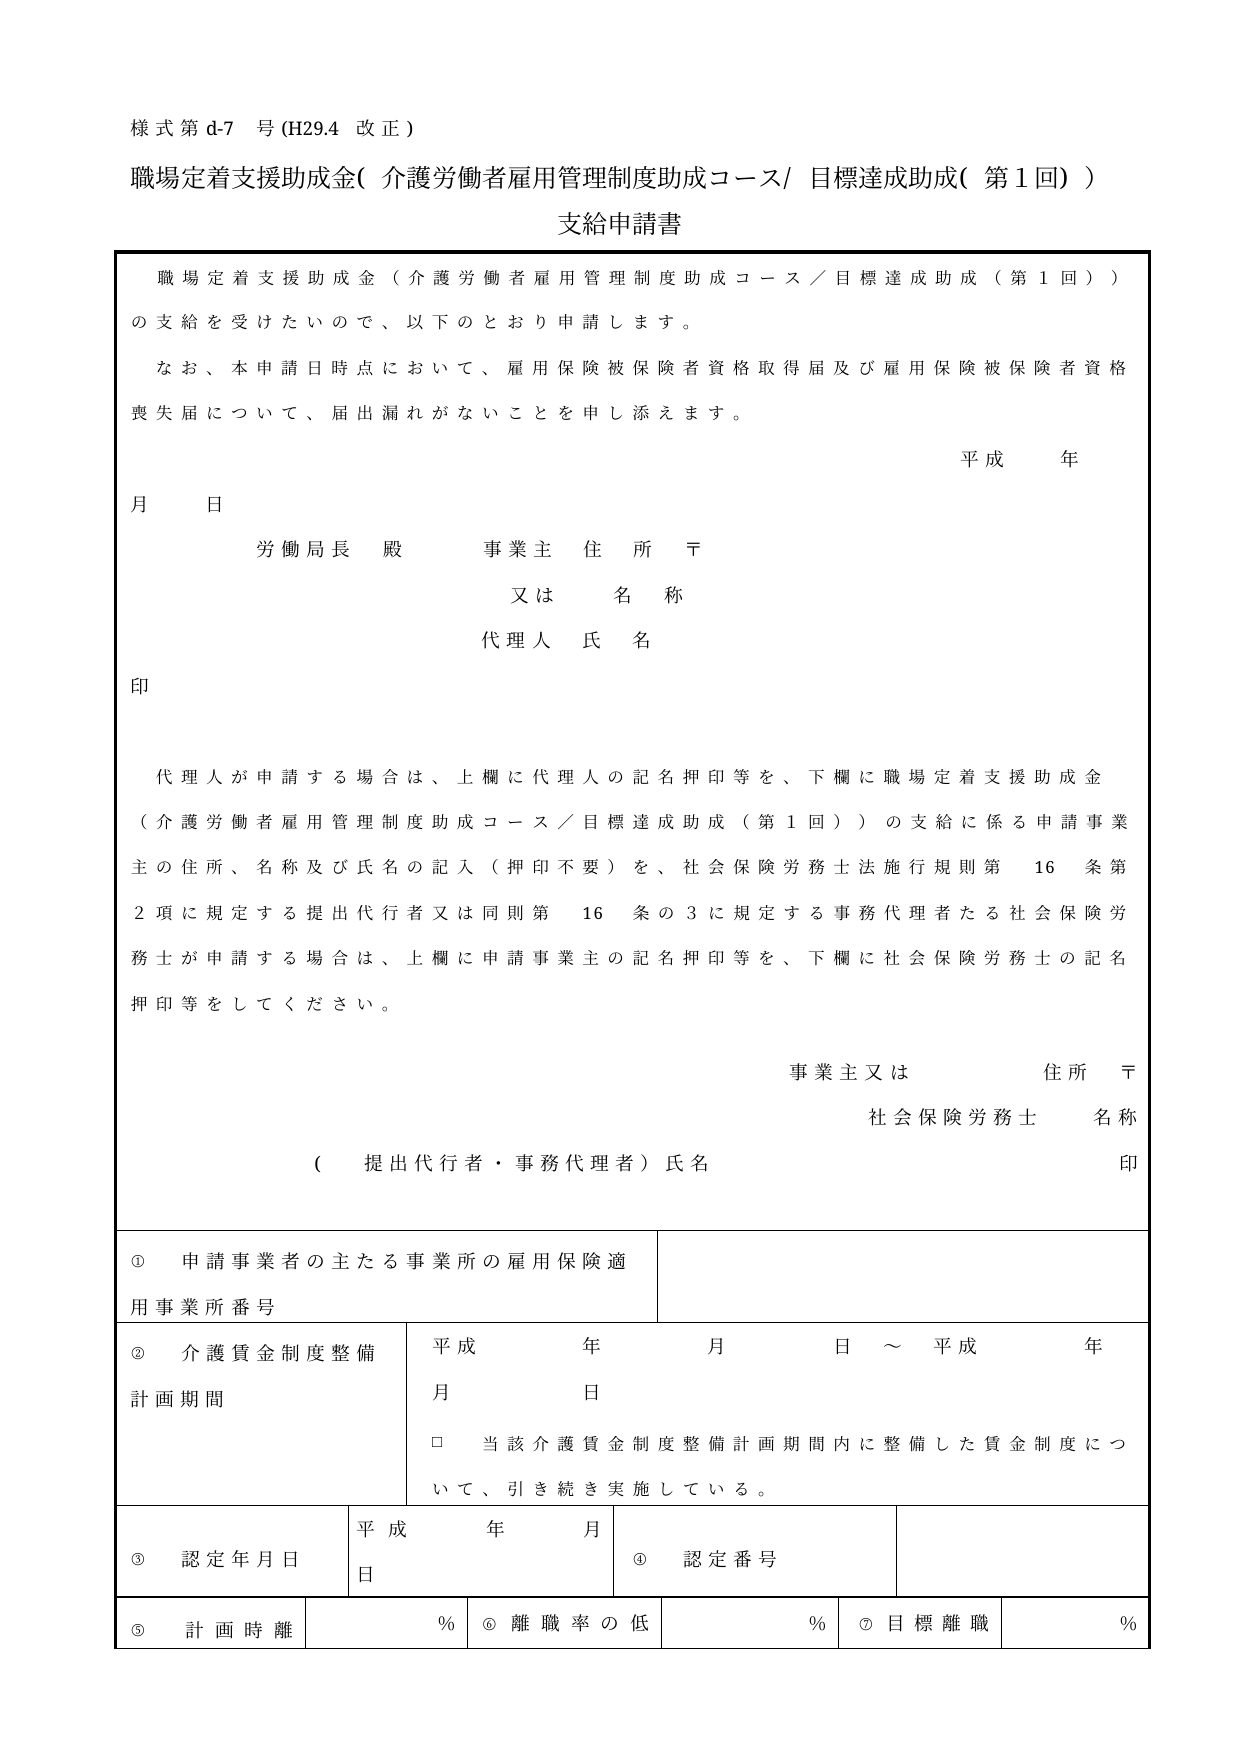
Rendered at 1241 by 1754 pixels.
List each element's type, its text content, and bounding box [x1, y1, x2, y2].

table_cell 平成 年 月 日 ～ 平成 年 月 日 □ 当該介護賃金制度整備計画期間内に整備した賃金制度について、引き続き実施している。 [407, 1323, 1148, 1504]
table_cell ④認定番号 [614, 1506, 896, 1596]
table_cell ⑦目標離職率（上限30％） [839, 1598, 1001, 1648]
table_cell [897, 1506, 1148, 1596]
table_cell ②介護賃金制度整備計画期間 [117, 1323, 406, 1504]
text 支給申請書 [131, 200, 1109, 245]
table_cell ％ [306, 1598, 467, 1648]
table_cell 平成 年 月 日 [349, 1506, 613, 1596]
table_cell ①申請事業者の主たる事業所の雇用保険適用事業所番号 [117, 1231, 657, 1322]
table_cell ③認定年月日 [117, 1506, 348, 1596]
text 職場定着支援助成金(介護労働者雇用管理制度助成コース/目標達成助成(第１回)） [131, 154, 1109, 200]
table_cell ⑤計画時離職率 [117, 1598, 305, 1648]
table_header 職場定着支援助成金（介護労働者雇用管理制度助成コース／目標達成助成（第１回））の支給を受けたいので、以下のとおり申請します。 なお、本申請日時点において、雇用保険被保険者資格取得届及び雇用保険被保険者資格喪失届について、届出漏れがないことを申し添えます。 平成 年 月 日 労働局長 殿 事業主 住 所 〒 又は 名 称 代理人 氏 名 印 代理人が申請する場合は、上欄に代理人の記名押印等を、下欄に職場定着支援助成金（介護労働者雇用管理制度助成コース／目標達成助成（第１回））の支給に係る申請事業主の住所、名称及び氏名の記入（押印不要）を、社会保険労務士法施行規則第16条第２項に規定する提出代行者又は同則第16条の３に規定する事務代理者たる社会保険労務士が申請する場合は、上欄に申請事業主の記名押印等を、下欄に社会保険労務士の記名押印等をしてください。 事業主又は 住所 〒 社会保険労務士 名称 (提出代行者・事務代理者）氏名 印 [117, 254, 1148, 1230]
table_cell ％ [662, 1598, 838, 1648]
table_cell ⑥離職率の低下目標 [468, 1598, 661, 1648]
table_cell ％ [1002, 1598, 1148, 1648]
table_cell [658, 1231, 1148, 1322]
text 様式第d-7号(H29.4改正) [131, 105, 1109, 150]
